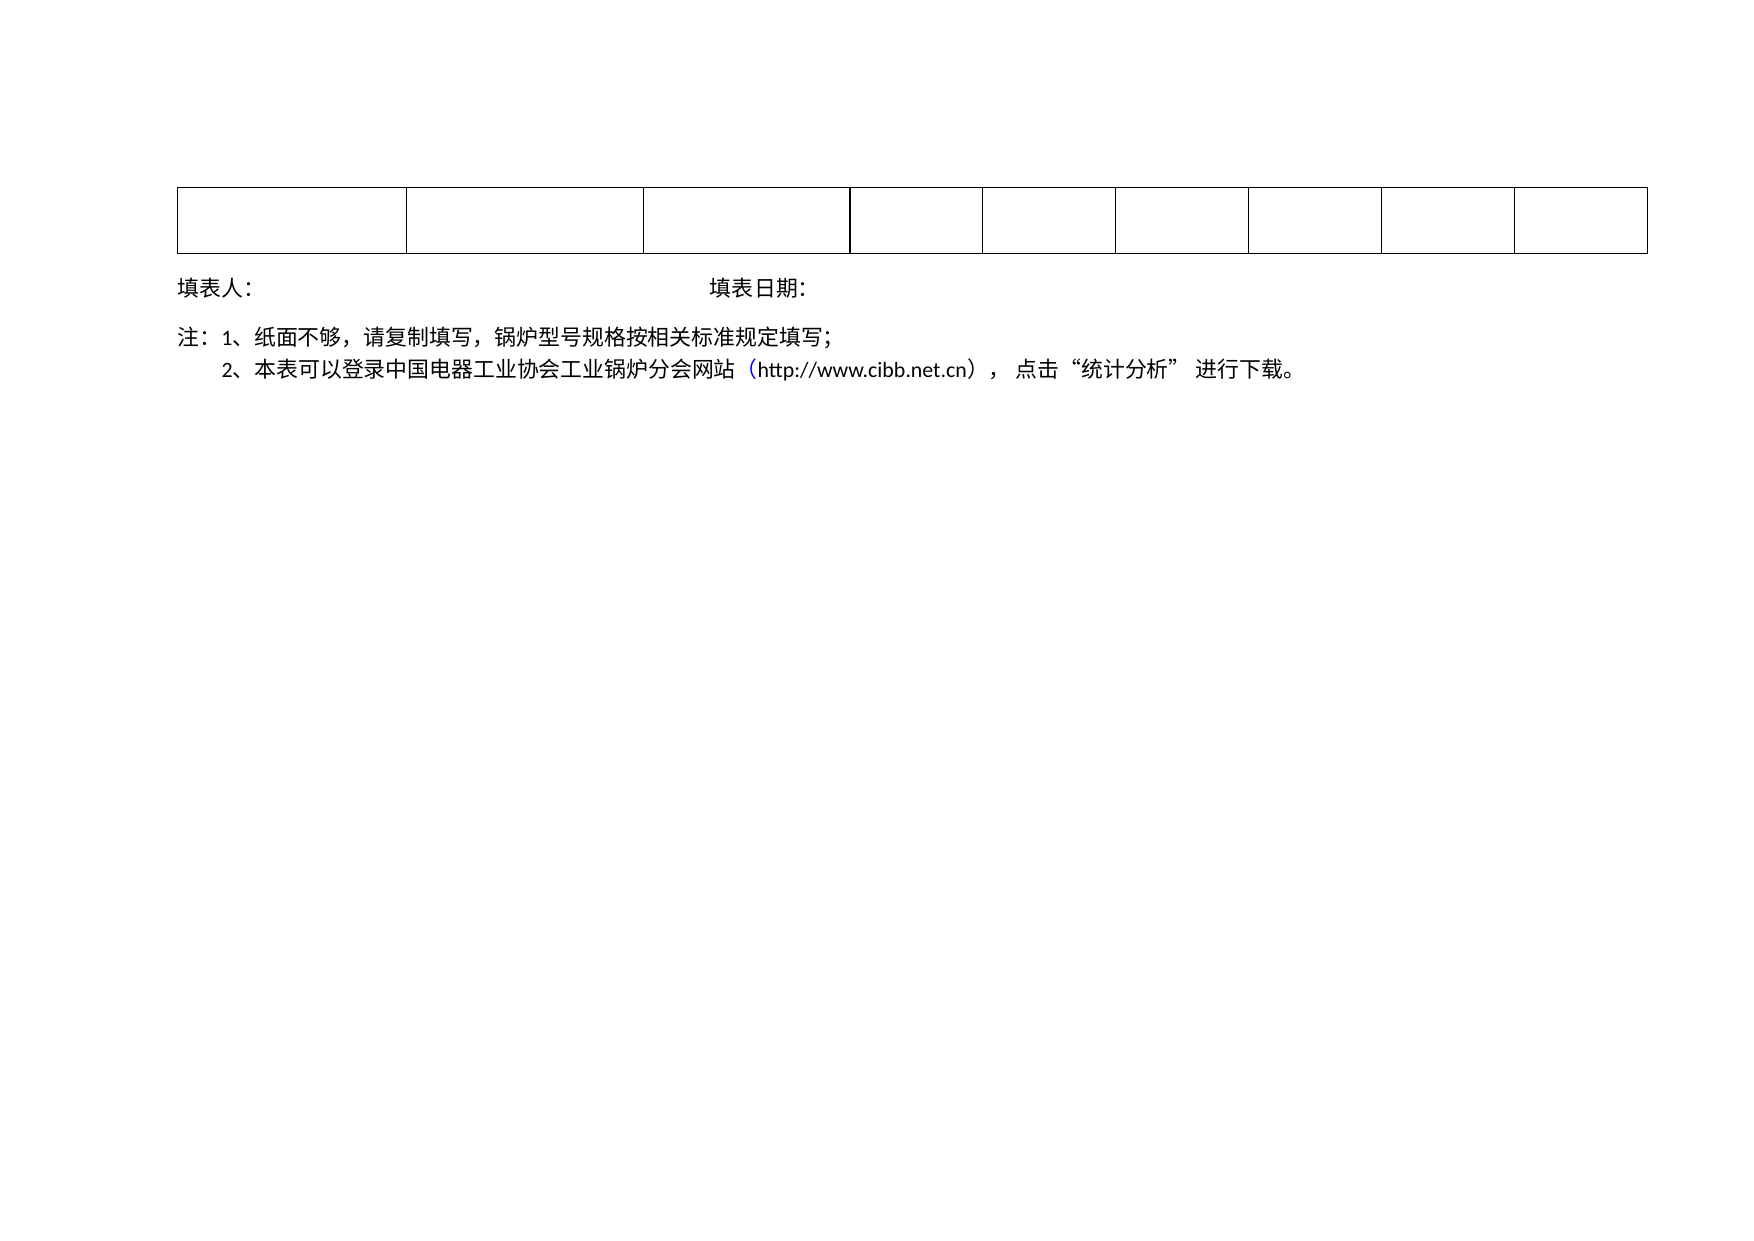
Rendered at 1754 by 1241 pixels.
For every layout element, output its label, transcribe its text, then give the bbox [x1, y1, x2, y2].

table_cell [1116, 188, 1248, 253]
table_cell [178, 188, 406, 253]
list 注：1、纸面不够，请复制填写，锅炉型号规格按相关标准规定填写； [177, 319, 1588, 352]
table_cell [1382, 188, 1514, 253]
list 填表人： 填表日期： [177, 271, 1588, 303]
table_cell [1515, 188, 1647, 253]
table_cell [644, 188, 849, 253]
table_cell [407, 188, 643, 253]
text 2、本表可以登录中国电器工业协会工业锅炉分会网站（http://www.cibb.net.cn）， 点击“统计分析” 进行下载。 [177, 352, 1588, 384]
table_cell [1249, 188, 1381, 253]
table_cell [983, 188, 1115, 253]
table_cell [851, 188, 982, 253]
